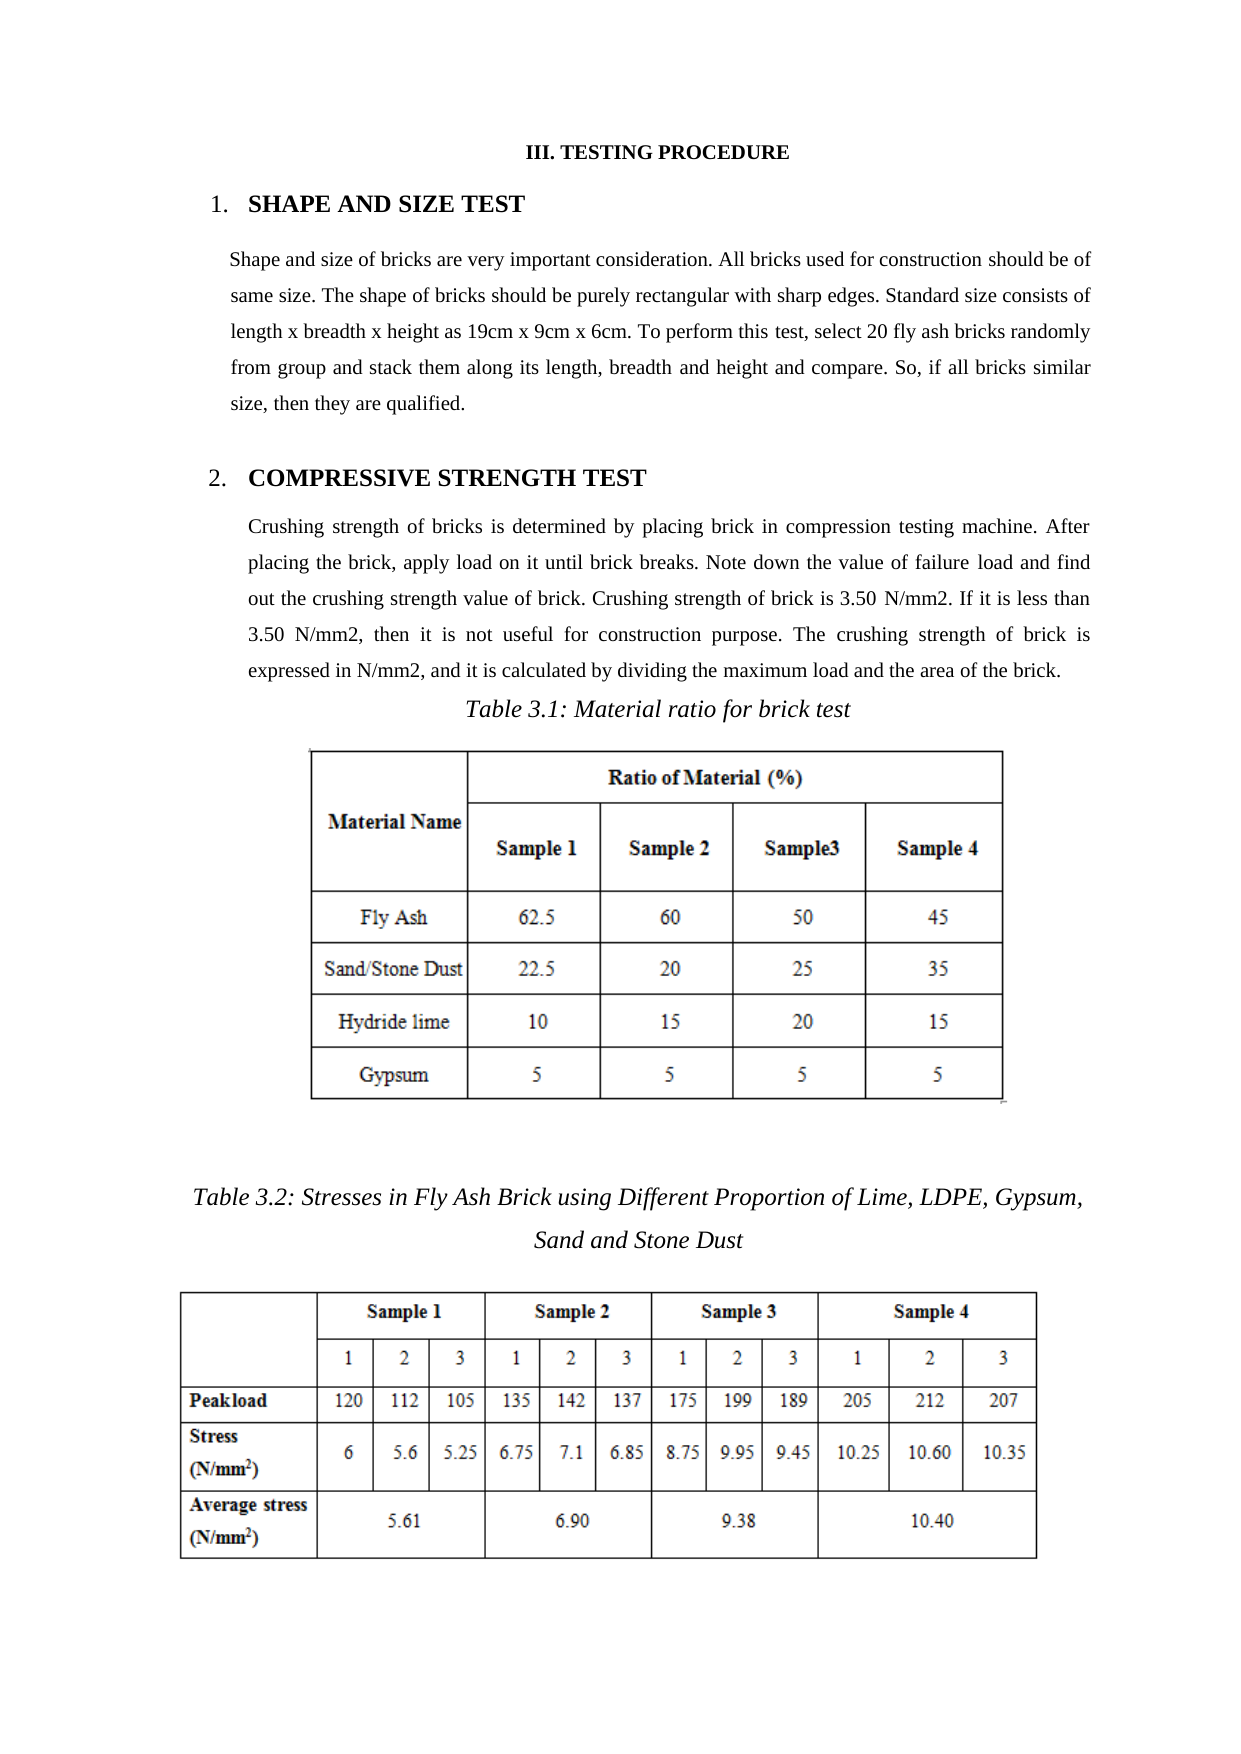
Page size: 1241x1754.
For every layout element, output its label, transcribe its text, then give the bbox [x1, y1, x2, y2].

text Table 3.1: Material ratio for brick test [173, 694, 1142, 723]
subtitle COMPRESSIVE STRENGTH TEST [208, 463, 1142, 491]
text Table 3.2: Stresses in Fly Ash Brick using Different Proportion of Lime, LDPE, Gypsum, Sand and Stone Dust [186, 1182, 1090, 1254]
picture [172, 1289, 1051, 1570]
subtitle SHAPE AND SIZE TEST [210, 189, 1142, 217]
text Crushing strength of bricks is determined by placing brick in compression testing machine. After placing the brick, apply load on it until brick breaks. Note down the value of failure load and find out the crushing strength value of brick. Crushing strength of brick is 3.50 N/mm2. If it is less than 3.50 N/mm2, then it is not useful for construction purpose. The crushing strength of brick is expressed in N/mm2, and it is calculated by dividing the maximum load and the area of the brick. [248, 514, 1091, 682]
text III. TESTING PROCEDURE [173, 139, 1142, 164]
text Shape and size of bricks are very important consideration. All bricks used for construction should be of same size. The shape of bricks should be purely rectangular with sharp edges. Standard size consists of length x breadth x height as 19cm x 9cm x 6cm. To perform this test, select 20 fly ash bricks randomly from group and stack them along its length, breadth and height and compare. So, if all bricks similar size, then they are qualified. [229, 246, 1091, 415]
picture [308, 748, 1008, 1104]
